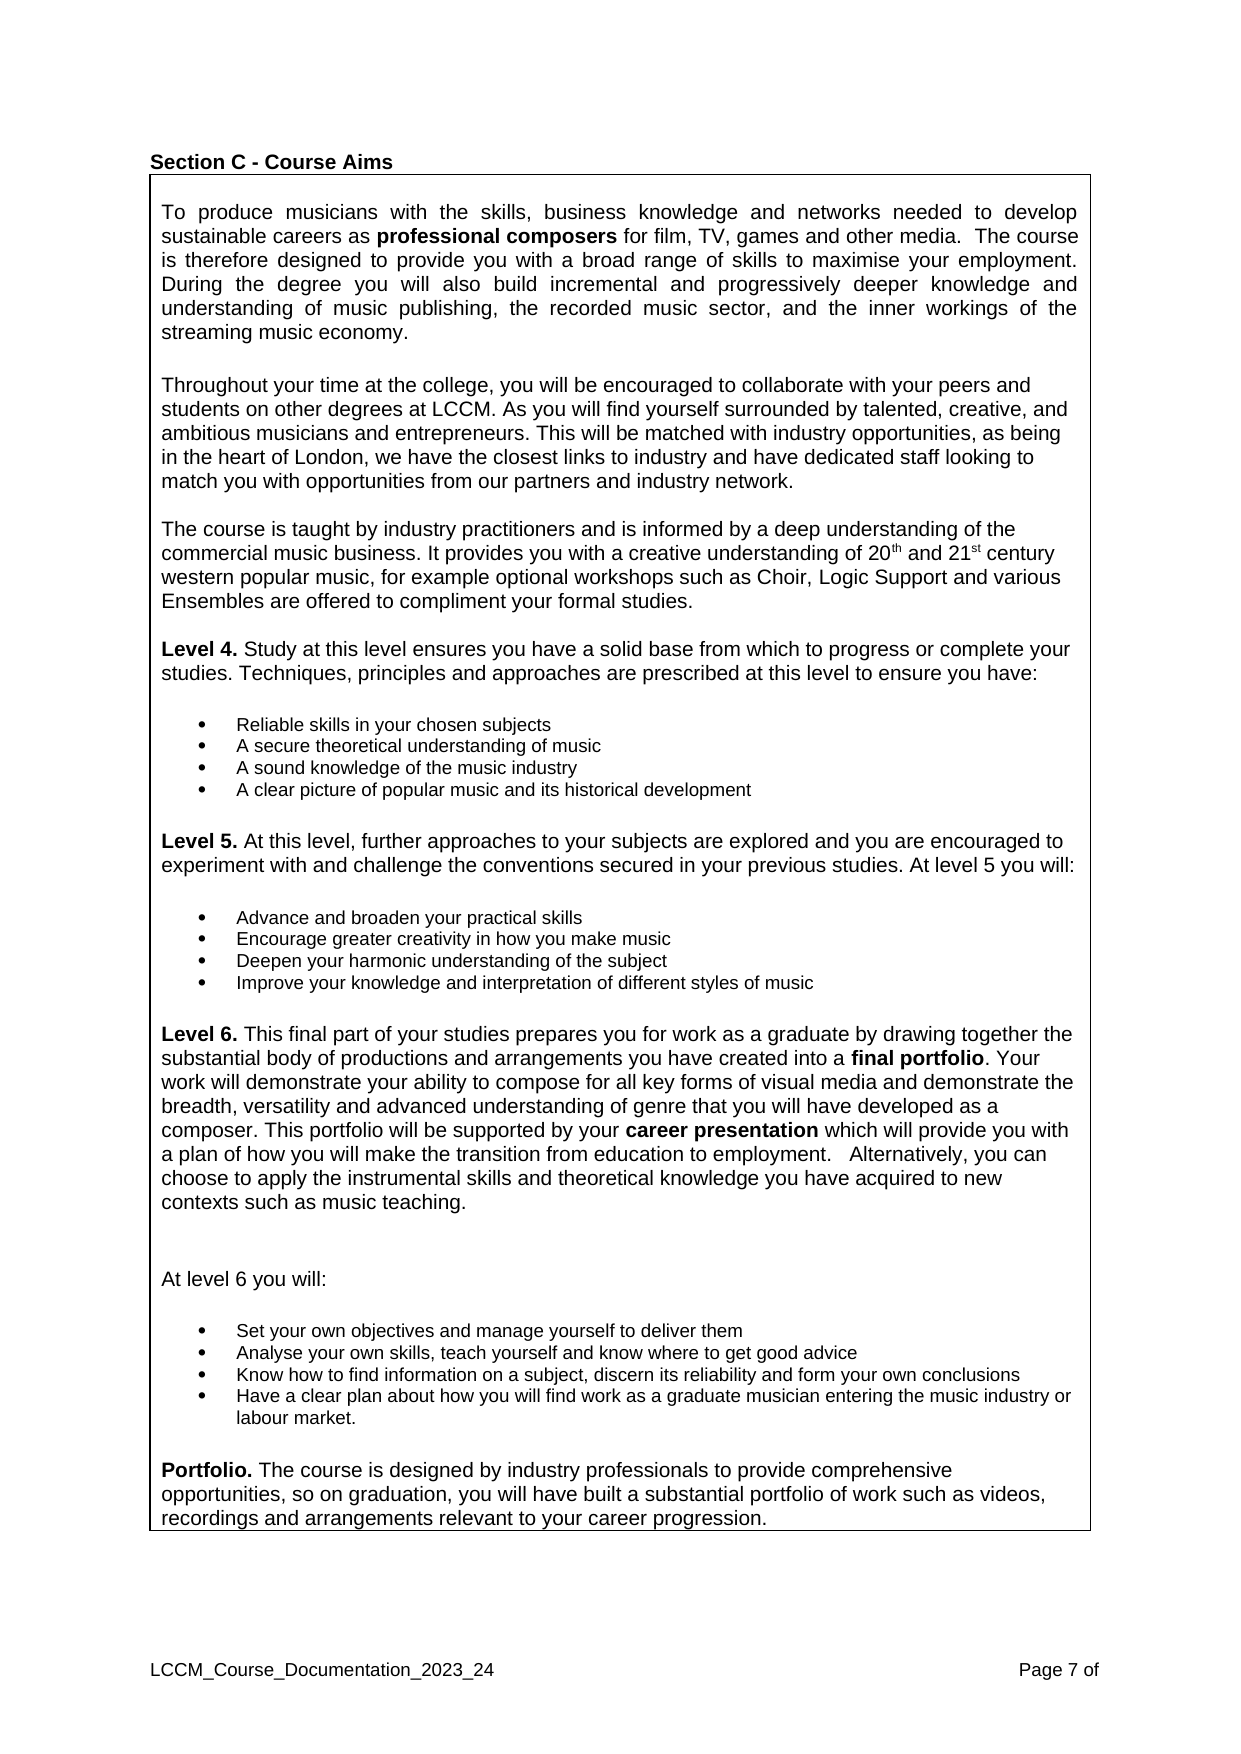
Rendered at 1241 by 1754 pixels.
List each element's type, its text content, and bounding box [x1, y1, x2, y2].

table_header To produce musicians with the skills, business knowledge and networks needed to develop sustainable careers as professional composers for film, TV, games and other media. The course is therefore designed to provide you with a broad range of skills to maximise your employment. During the degree you will also build incremental and progressively deeper knowledge and understanding of music publishing, the recorded music sector, and the inner workings of the streaming music economy. Throughout your time at the college, you will be encouraged to collaborate with your peers and students on other degrees at LCCM. As you will find yourself surrounded by talented, creative, and ambitious musicians and entrepreneurs. This will be matched with industry opportunities, as being in the heart of London, we have the closest links to industry and have dedicated staff looking to match you with opportunities from our partners and industry network. The course is taught by industry practitioners and is informed by a deep understanding of the commercial music business. It provides you with a creative understanding of 20th and 21st century western popular music, for example optional workshops such as Choir, Logic Support and various Ensembles are offered to compliment your formal studies. Level 4. Study at this level ensures you have a solid base from which to progress or complete your studies. Techniques, principles and approaches are prescribed at this level to ensure you have: Reliable skills in your chosen subjects A secure theoretical understanding of music A sound knowledge of the music industry A clear picture of popular music and its historical development Level 5. At this level, further approaches to your subjects are explored and you are encouraged to experiment with and challenge the conventions secured in your previous studies. At level 5 you will: Advance and broaden your practical skills Encourage greater creativity in how you make music Deepen your harmonic understanding of the subject Improve your knowledge and interpretation of different styles of music Level 6. This final part of your studies prepares you for work as a graduate by drawing together the substantial body of productions and arrangements you have created into a final portfolio. Your work will demonstrate your ability to compose for all key forms of visual media and demonstrate the breadth, versatility and advanced understanding of genre that you will have developed as a composer. This portfolio will be supported by your career presentation which will provide you with a plan of how you will make the transition from education to employment. Alternatively, you can choose to apply the instrumental skills and theoretical knowledge you have acquired to new contexts such as music teaching. At level 6 you will: Set your own objectives and manage yourself to deliver them Analyse your own skills, teach yourself and know where to get good advice Know how to find information on a subject, discern its reliability and form your own conclusions Have a clear plan about how you will find work as a graduate musician entering the music industry or labour market. Portfolio. The course is designed by industry professionals to provide comprehensive opportunities, so on graduation, you will have built a substantial portfolio of work such as videos, recordings and arrangements relevant to your career progression. [151, 175, 1090, 1529]
text Section C - Course Aims [150, 150, 1090, 174]
